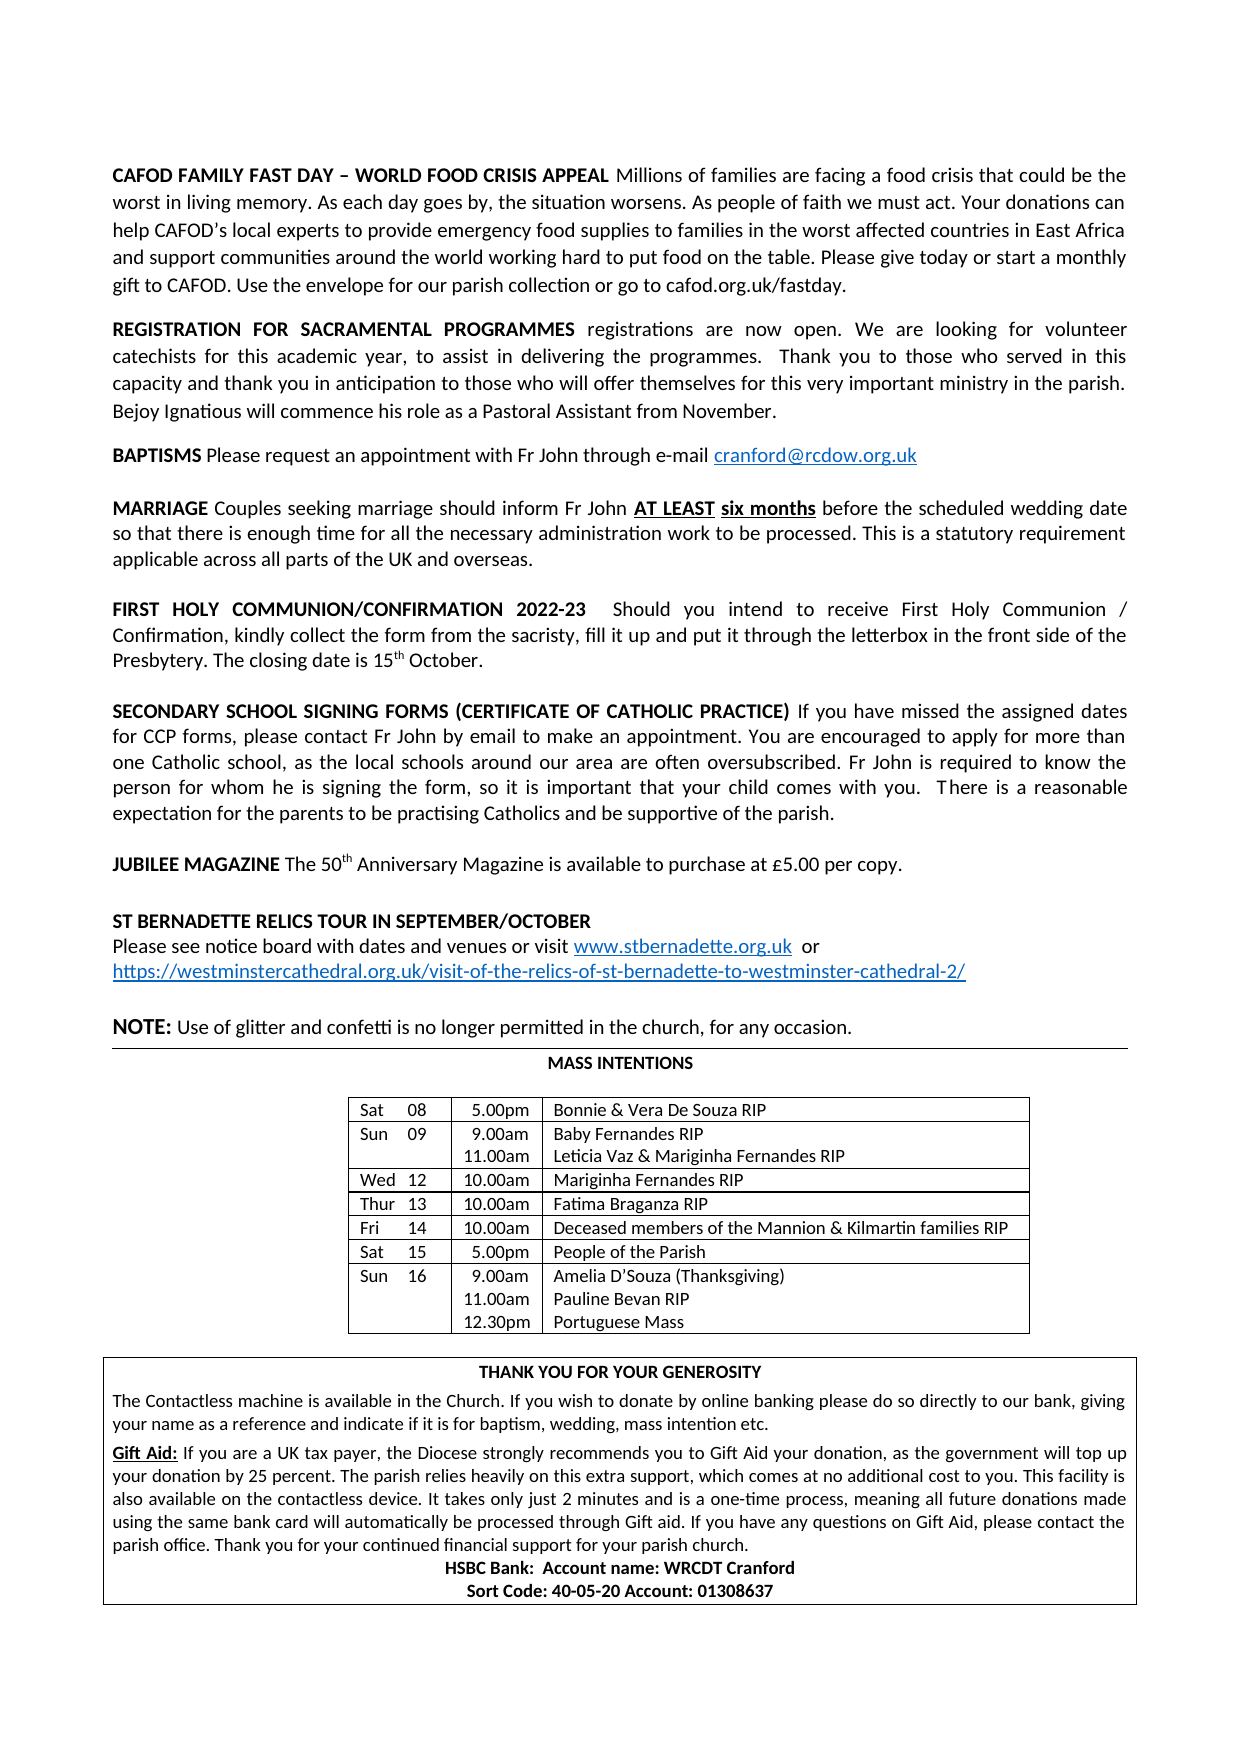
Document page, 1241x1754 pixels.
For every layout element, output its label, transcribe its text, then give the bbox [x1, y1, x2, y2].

table_cell 10.00am [452, 1169, 542, 1191]
table_cell 9.00am 11.00am 12.30pm [452, 1264, 542, 1333]
table_cell Thur 13 [349, 1193, 451, 1215]
text Please see notice board with dates and venues or visit www.stbernadette.org.uk or https://westminstercathedral.org.uk/visit-of-the-relics-of-st-bernadette-to-westminster-cathedral-2/ [112, 933, 1128, 984]
text Gift Aid: If you are a UK tax payer, the Diocese strongly recommends you to Gift Aid your donation, as the government will top up your donation by 25 percent. The parish relies heavily on this extra support, which comes at no additional cost to you. This facility is also available on the contactless device. It takes only just 2 minutes and is a one-time process, meaning all future donations made using the same bank card will automatically be processed through Gift aid. If you have any questions on Gift Aid, please contact the parish office. Thank you for your continued financial support for your parish church. [104, 1438, 1136, 1556]
table_cell Mariginha Fernandes RIP [543, 1169, 1029, 1191]
text FIRST HOLY COMMUNION/CONFIRMATION 2022-23 Should you intend to receive First Holy Communion / Confirmation, kindly collect the form from the sacristy, fill it up and put it through the letterbox in the front side of the Presbytery. The closing date is 15th October. [112, 597, 1128, 673]
text The Contactless machine is available in the Church. If you wish to donate by online banking please do so directly to our bank, giving your name as a reference and indicate if it is for baptism, wedding, mass intention etc. [104, 1386, 1136, 1435]
table_cell Sun 16 [349, 1264, 451, 1333]
table_header Sat 08 [349, 1098, 451, 1121]
table_header 5.00pm [452, 1098, 542, 1121]
table_cell Wed 12 [349, 1169, 451, 1191]
table_cell Sun 09 [349, 1122, 451, 1167]
text THANK YOU FOR YOUR GENEROSITY [104, 1358, 1136, 1383]
table_cell 10.00am [452, 1216, 542, 1239]
table_cell Baby Fernandes RIP Leticia Vaz & Mariginha Fernandes RIP [543, 1122, 1029, 1167]
table_cell Sat 15 [349, 1240, 451, 1263]
text REGISTRATION FOR SACRAMENTAL PROGRAMMES registrations are now open. We are looking for volunteer catechists for this academic year, to assist in delivering the programmes. Thank you to those who served in this capacity and thank you in anticipation to those who will offer themselves for this very important ministry in the parish. Bejoy Ignatious will commence his role as a Pastoral Assistant from November. [112, 316, 1128, 423]
text CAFOD FAMILY FAST DAY – WORLD FOOD CRISIS APPEAL Millions of families are facing a food crisis that could be the worst in living memory. As each day goes by, the situation worsens. As people of faith we must act. Your donations can help CAFOD’s local experts to provide emergency food supplies to families in the worst affected countries in East Africa and support communities around the world working hard to put food on the table. Please give today or start a monthly gift to CAFOD. Use the envelope for our parish collection or go to cafod.org.uk/fastday. [112, 162, 1128, 297]
text Sort Code: 40-05-20 Account: 01308637 [104, 1576, 1136, 1604]
text MARRIAGE Couples seeking marriage should inform Fr John AT LEAST six months before the scheduled wedding date so that there is enough time for all the necessary administration work to be processed. This is a statutory requirement applicable across all parts of the UK and overseas. [112, 495, 1128, 571]
table_header Bonnie & Vera De Souza RIP [543, 1098, 1029, 1121]
text JUBILEE MAGAZINE The 50th Anniversary Magazine is available to purchase at £5.00 per copy. [112, 851, 1128, 876]
table_cell People of the Parish [543, 1240, 1029, 1263]
table_cell Fri 14 [349, 1216, 451, 1239]
text secondary school signing forms (Certificate of Catholic Practice) If you have missed the assigned dates for CCP forms, please contact Fr John by email to make an appointment. You are encouraged to apply for more than one Catholic school, as the local schools around our area are often oversubscribed. Fr John is required to know the person for whom he is signing the form, so it is important that your child comes with you. There is a reasonable expectation for the parents to be practising Catholics and be supportive of the parish. [112, 698, 1128, 825]
text BAPTISMS Please request an appointment with Fr John through e-mail cranford@rcdow.org.uk [112, 442, 1128, 467]
table_cell 5.00pm [452, 1240, 542, 1263]
table_cell 10.00am [452, 1193, 542, 1215]
table_cell Fatima Braganza RIP [543, 1193, 1029, 1215]
text ST BERNADETTE RELICS TOUR IN SEPTEMBER/OCTOBER [112, 908, 1128, 933]
table_cell Deceased members of the Mannion & Kilmartin families RIP [543, 1216, 1029, 1239]
text MASS INTENTIONS [112, 1049, 1128, 1074]
table_cell 9.00am 11.00am [452, 1122, 542, 1167]
table_cell Amelia D’Souza (Thanksgiving) Pauline Bevan RIP Portuguese Mass [543, 1264, 1029, 1333]
text HSBC Bank: Account name: WRCDT Cranford [112, 1556, 1128, 1576]
text note: Use of glitter and confetti is no longer permitted in the church, for any occasion. [112, 1012, 1128, 1040]
